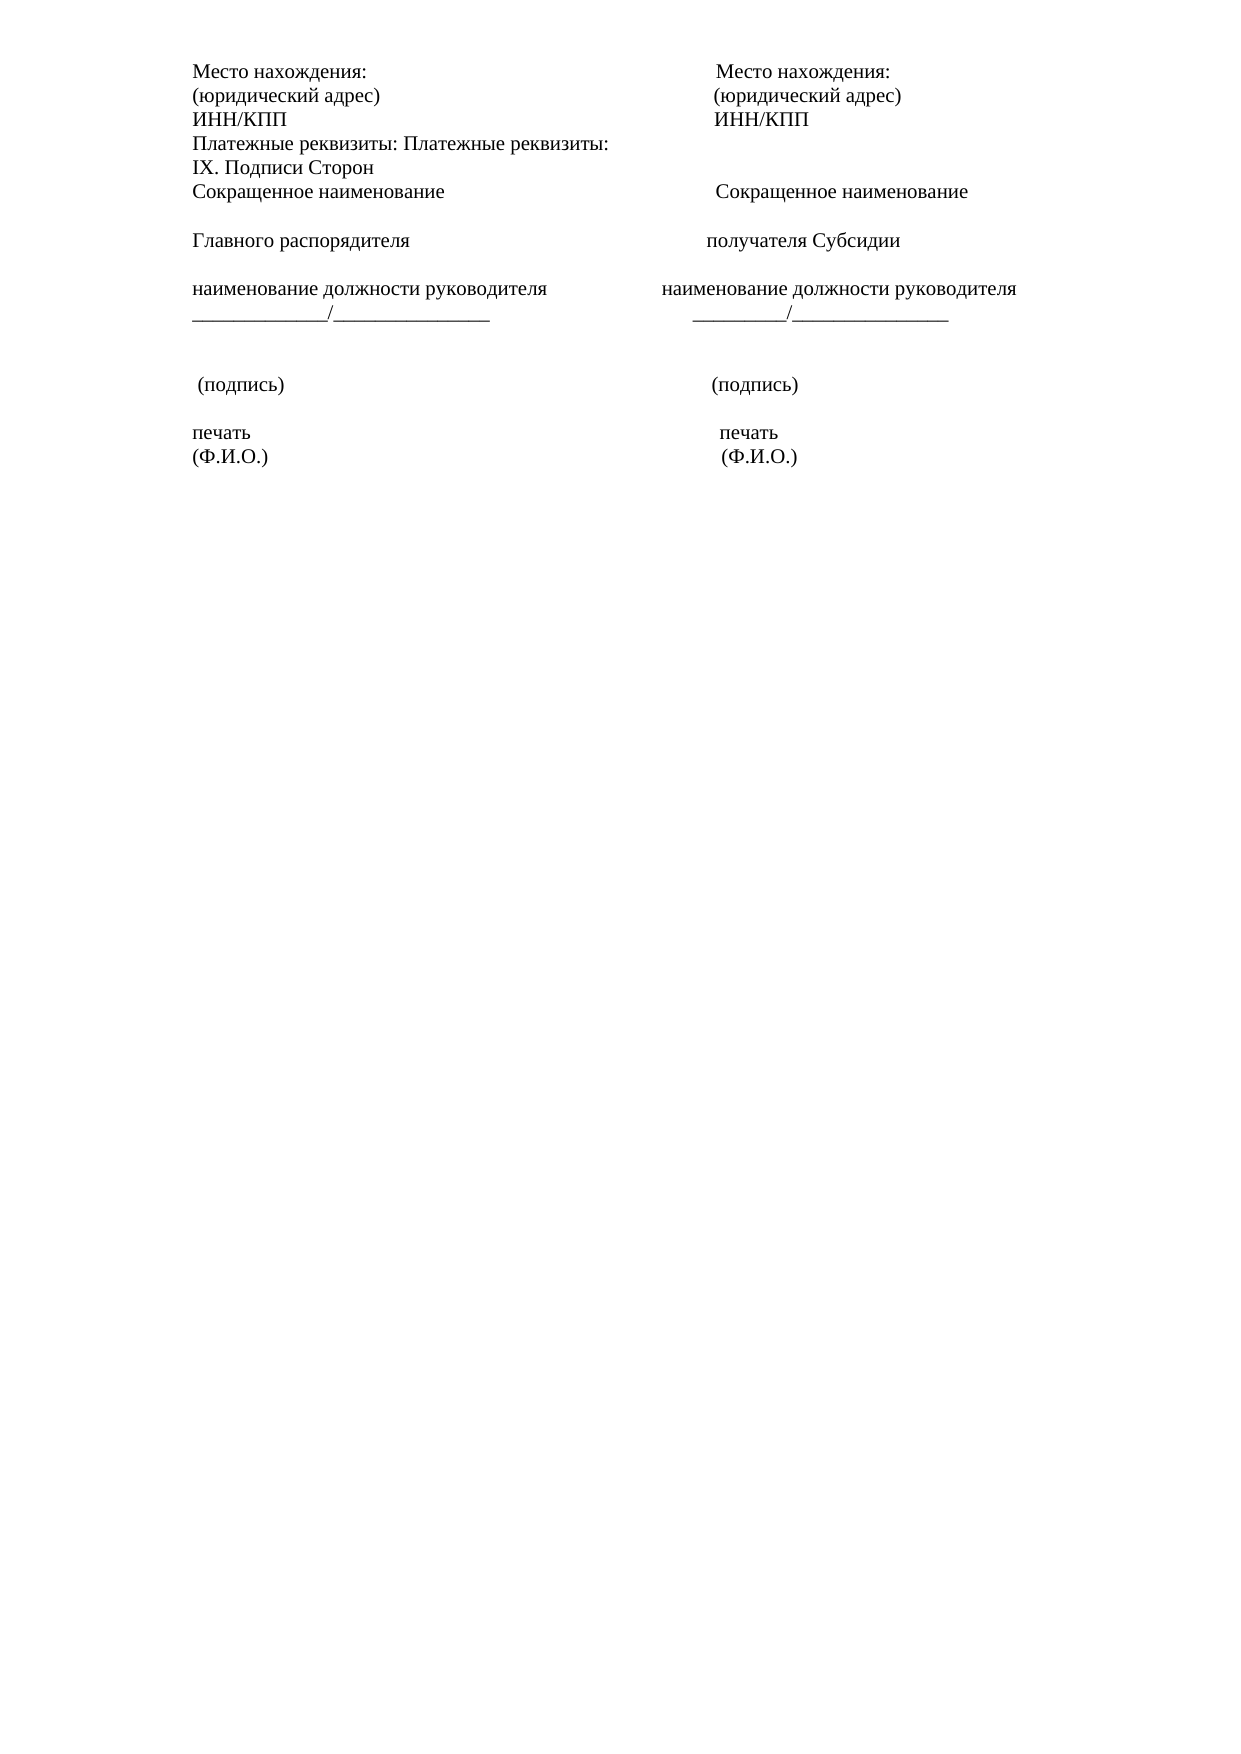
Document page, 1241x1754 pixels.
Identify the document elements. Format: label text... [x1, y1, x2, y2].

text наименование должности руководителя наименование должности руководителя [118, 276, 1181, 300]
text Сокращенное наименование Сокращенное наименование [118, 179, 1181, 203]
text Место нахождения: Место нахождения: [118, 59, 1181, 83]
text ИНН/КПП ИНН/КПП [118, 107, 1181, 131]
text IX. Подписи Сторон [118, 155, 1181, 179]
text Платежные реквизиты: Платежные реквизиты: [118, 131, 1181, 155]
text _____________/_______________ _________/_______________ [118, 300, 1181, 324]
text печать печать [118, 420, 1181, 444]
text Главного распорядителя получателя Субсидии [118, 227, 1181, 252]
text (юридический адрес) (юридический адрес) [118, 83, 1181, 107]
text (подпись) (подпись) [118, 372, 1181, 396]
text (Ф.И.О.) (Ф.И.О.) [118, 444, 1181, 468]
